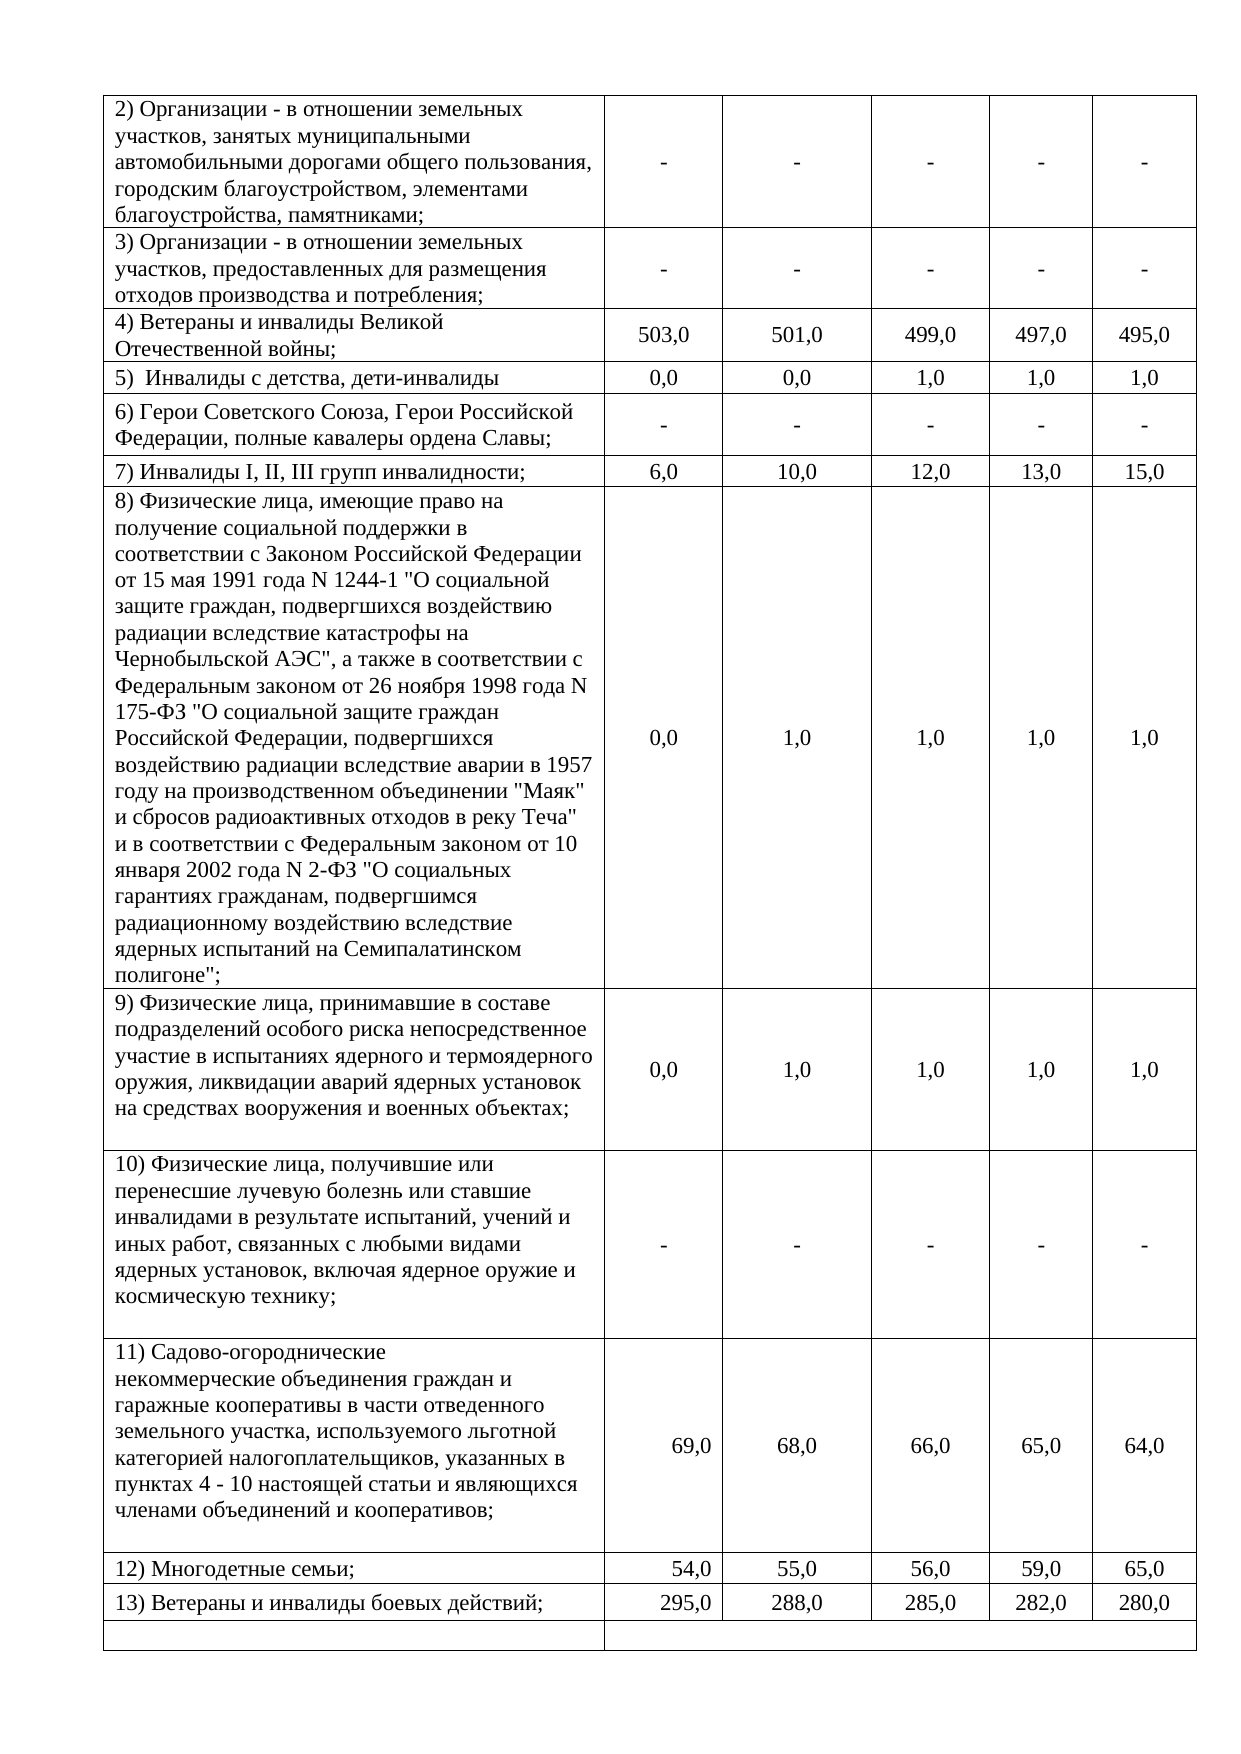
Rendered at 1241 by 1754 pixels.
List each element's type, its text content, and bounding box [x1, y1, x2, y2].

table_cell - [723, 228, 871, 307]
table_cell 1,0 [872, 487, 989, 988]
table_cell 65,0 [1093, 1553, 1196, 1583]
table_cell 68,0 [723, 1339, 871, 1552]
table_cell 280,0 [1093, 1584, 1196, 1620]
table_cell 1,0 [723, 487, 871, 988]
table_cell - [605, 394, 722, 455]
table_cell - [872, 228, 989, 307]
table_cell - [1093, 228, 1196, 307]
table_cell - [990, 394, 1092, 455]
table_cell 1,0 [990, 989, 1092, 1149]
table_cell 12) Многодетные семьи; [104, 1553, 604, 1583]
table_cell - [605, 96, 722, 227]
table_cell 0,0 [605, 362, 722, 392]
table_cell - [605, 1151, 722, 1337]
table_cell 282,0 [990, 1584, 1092, 1620]
table_cell 1,0 [1093, 362, 1196, 392]
table_cell 1,0 [1093, 989, 1196, 1149]
table_cell - [990, 96, 1092, 227]
table_cell 66,0 [872, 1339, 989, 1552]
table_cell 9) Физические лица, принимавшие в составе подразделений особого риска непосредственное участие в испытаниях ядерного и термоядерного оружия, ликвидации аварий ядерных установок на средствах вооружения и военных объектах; [104, 989, 604, 1149]
table_cell - [723, 96, 871, 227]
table_cell 1,0 [1093, 487, 1196, 988]
table_cell 69,0 [605, 1339, 722, 1552]
table_cell 295,0 [605, 1584, 722, 1620]
table_cell - [990, 1151, 1092, 1337]
table_cell 288,0 [723, 1584, 871, 1620]
table_cell 5) Инвалиды с детства, дети-инвалиды [104, 362, 604, 392]
table_cell 2) Организации - в отношении земельных участков, занятых муниципальными автомобильными дорогами общего пользования, городским благоустройством, элементами благоустройства, памятниками; [104, 96, 604, 227]
table_cell - [872, 1151, 989, 1337]
table_cell 65,0 [990, 1339, 1092, 1552]
table_cell - [605, 228, 722, 307]
table_cell 54,0 [605, 1553, 722, 1583]
table_cell 13,0 [990, 456, 1092, 486]
table_cell 495,0 [1093, 309, 1196, 361]
table_cell 6,0 [605, 456, 722, 486]
table_cell 64,0 [1093, 1339, 1196, 1552]
table_cell 56,0 [872, 1553, 989, 1583]
table_cell 7) Инвалиды I, II, III групп инвалидности; [104, 456, 604, 486]
table_cell 4) Ветераны и инвалиды Великой Отечественной войны; [104, 309, 604, 361]
table_cell 55,0 [723, 1553, 871, 1583]
table_cell 1,0 [872, 989, 989, 1149]
table_cell 1,0 [723, 989, 871, 1149]
table_cell 6) Герои Советского Союза, Герои Российской Федерации, полные кавалеры ордена Славы; [104, 394, 604, 455]
table_cell 13) Ветераны и инвалиды боевых действий; [104, 1584, 604, 1620]
table_cell [605, 1621, 1196, 1650]
table_cell - [990, 228, 1092, 307]
table_cell 497,0 [990, 309, 1092, 361]
table_cell - [723, 394, 871, 455]
table_cell - [872, 394, 989, 455]
table_cell 10) Физические лица, получившие или перенесшие лучевую болезнь или ставшие инвалидами в результате испытаний, учений и иных работ, связанных с любыми видами ядерных установок, включая ядерное оружие и космическую технику; [104, 1151, 604, 1337]
table_cell 15,0 [1093, 456, 1196, 486]
table_cell 3) Организации - в отношении земельных участков, предоставленных для размещения отходов производства и потребления; [104, 228, 604, 307]
table_cell 0,0 [723, 362, 871, 392]
table_cell - [1093, 1151, 1196, 1337]
table_cell 503,0 [605, 309, 722, 361]
table_cell 10,0 [723, 456, 871, 486]
table_cell - [1093, 96, 1196, 227]
table_cell - [1093, 394, 1196, 455]
table_cell 11) Садово-огороднические некоммерческие объединения граждан и гаражные кооперативы в части отведенного земельного участка, используемого льготной категорией налогоплательщиков, указанных в пунктах 4 - 10 настоящей статьи и являющихся членами объединений и кооперативов; [104, 1339, 604, 1552]
table_cell 0,0 [605, 989, 722, 1149]
table_cell 8) Физические лица, имеющие право на получение социальной поддержки в соответствии с Законом Российской Федерации от 15 мая 1991 года N 1244-1 "О социальной защите граждан, подвергшихся воздействию радиации вследствие катастрофы на Чернобыльской АЭС", а также в соответствии с Федеральным законом от 26 ноября 1998 года N 175-ФЗ "О социальной защите граждан Российской Федерации, подвергшихся воздействию радиации вследствие аварии в 1957 году на производственном объединении "Маяк" и сбросов радиоактивных отходов в реку Теча" и в соответствии с Федеральным законом от 10 января 2002 года N 2-ФЗ "О социальных гарантиях гражданам, подвергшимся радиационному воздействию вследствие ядерных испытаний на Семипалатинском полигоне"; [104, 487, 604, 988]
table_cell [104, 1621, 604, 1650]
table_cell 1,0 [990, 362, 1092, 392]
table_cell 1,0 [872, 362, 989, 392]
table_cell 0,0 [605, 487, 722, 988]
table_cell - [723, 1151, 871, 1337]
table_cell 1,0 [990, 487, 1092, 988]
table_cell - [872, 96, 989, 227]
table_cell 285,0 [872, 1584, 989, 1620]
table_cell 499,0 [872, 309, 989, 361]
table_cell 12,0 [872, 456, 989, 486]
table_cell 501,0 [723, 309, 871, 361]
table_cell 59,0 [990, 1553, 1092, 1583]
